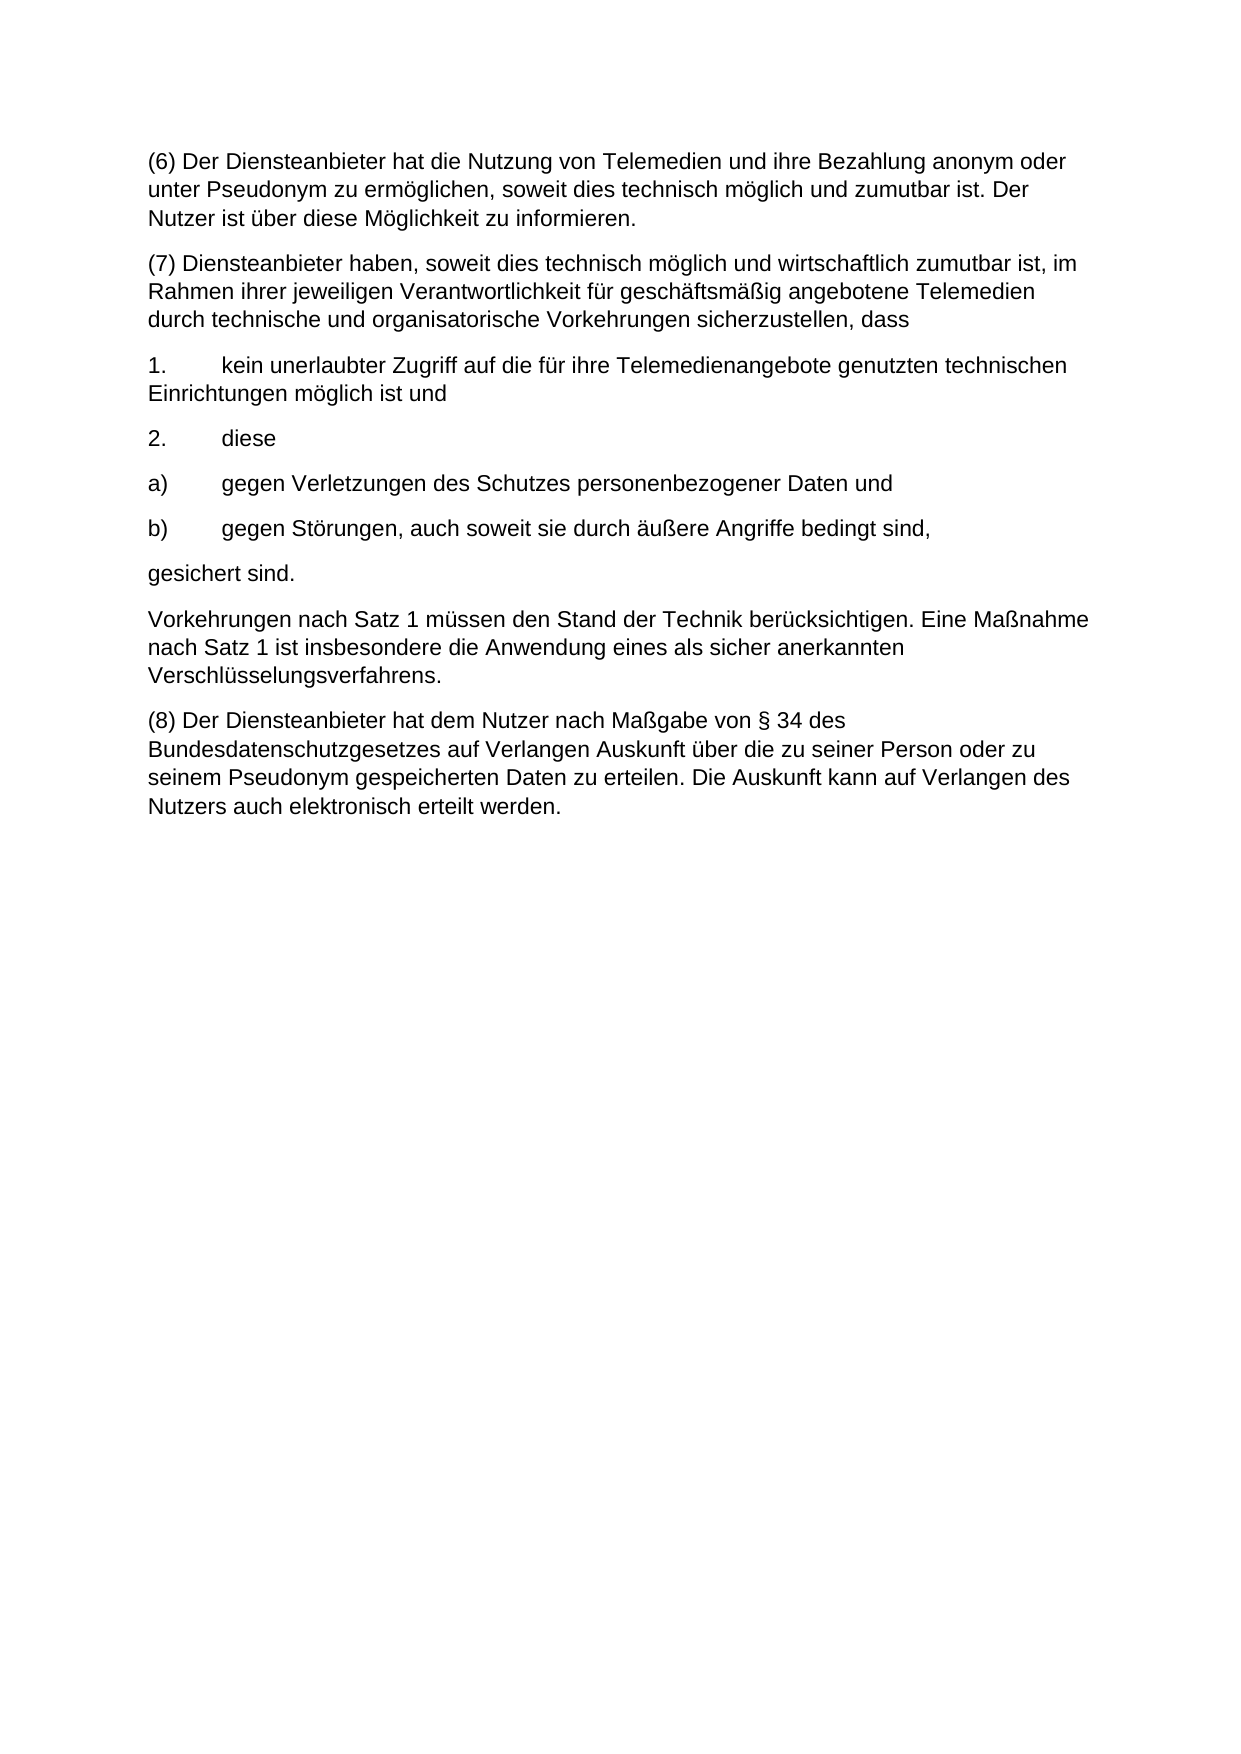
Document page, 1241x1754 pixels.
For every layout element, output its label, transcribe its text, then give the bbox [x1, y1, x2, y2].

text (8) Der Diensteanbieter hat dem Nutzer nach Maßgabe von § 34 des Bundesdatenschutzgesetzes auf Verlangen Auskunft über die zu seiner Person oder zu seinem Pseudonym gespeicherten Daten zu erteilen. Die Auskunft kann auf Verlangen des Nutzers auch elektronisch erteilt werden. [148, 707, 1093, 819]
text 2. diese [148, 425, 1093, 451]
text a) gegen Verletzungen des Schutzes personenbezogener Daten und [148, 470, 1093, 497]
text b) gegen Störungen, auch soweit sie durch äußere Angriffe bedingt sind, [148, 515, 1093, 542]
text (7) Diensteanbieter haben, soweit dies technisch möglich und wirtschaftlich zumutbar ist, im Rahmen ihrer jeweiligen Verantwortlichkeit für geschäftsmäßig angebotene Telemedien durch technische und organisatorische Vorkehrungen sicherzustellen, dass [148, 249, 1093, 333]
text gesichert sind. [148, 560, 1093, 587]
text Vorkehrungen nach Satz 1 müssen den Stand der Technik berücksichtigen. Eine Maßnahme nach Satz 1 ist insbesondere die Anwendung eines als sicher anerkannten Verschlüsselungsverfahrens. [148, 606, 1093, 689]
text 1. kein unerlaubter Zugriff auf die für ihre Telemedienangebote genutzten technischen Einrichtungen möglich ist und [148, 352, 1093, 406]
text (6) Der Diensteanbieter hat die Nutzung von Telemedien und ihre Bezahlung anonym oder unter Pseudonym zu ermöglichen, soweit dies technisch möglich und zumutbar ist. Der Nutzer ist über diese Möglichkeit zu informieren. [148, 148, 1093, 231]
